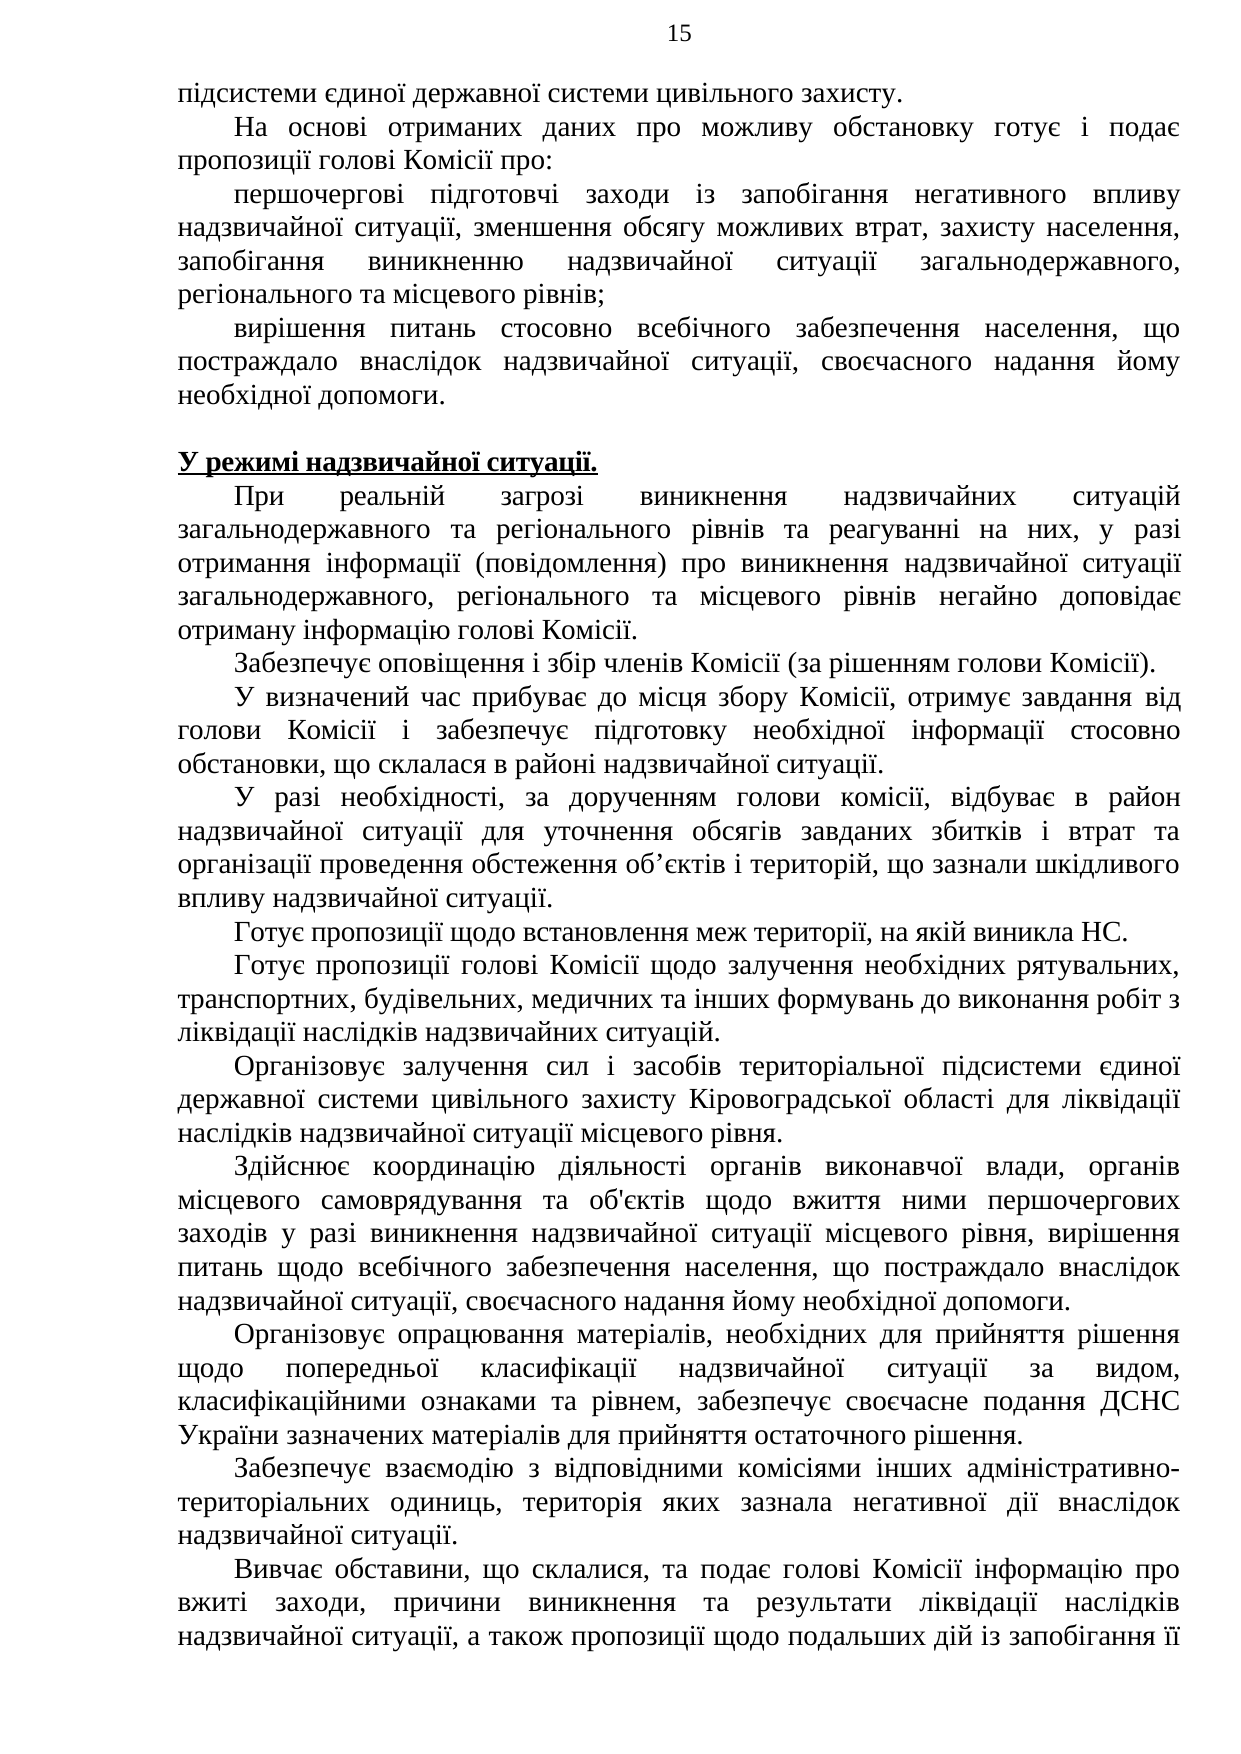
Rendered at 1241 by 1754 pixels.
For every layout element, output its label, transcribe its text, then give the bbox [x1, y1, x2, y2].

text У режимі надзвичайної ситуації. [177, 444, 1181, 478]
text Забезпечує взаємодію з відповідними комісіями інших адміністративно-територіальних одиниць, територія яких зазнала негативної дії внаслідок надзвичайної ситуації. [177, 1450, 1181, 1551]
text Організовує залучення сил і засобів територіальної підсистеми єдиної державної системи цивільного захисту Кіровоградської області для ліквідації наслідків надзвичайної ситуації місцевого рівня. [177, 1048, 1181, 1148]
text Забезпечує оповіщення і збір членів Комісії (за рішенням голови Комісії). [177, 645, 1181, 679]
text вирішення питань стосовно всебічного забезпечення населення, що постраждало внаслідок надзвичайної ситуації, своєчасного надання йому необхідної допомоги. [177, 310, 1181, 411]
text У визначений час прибуває до місця збору Комісії, отримує завдання від голови Комісії і забезпечує підготовку необхідної інформації стосовно обстановки, що склалася в районі надзвичайної ситуації. [177, 679, 1181, 779]
text На основі отриманих даних про можливу обстановку готує і подає пропозиції голові Комісії про: [177, 109, 1181, 176]
text Організовує опрацювання матеріалів, необхідних для прийняття рішення щодо попередньої класифікації надзвичайної ситуації за видом, класифікаційними ознаками та рівнем, забезпечує своєчасне подання ДСНС України зазначених матеріалів для прийняття остаточного рішення. [177, 1316, 1181, 1450]
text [177, 1551, 1181, 1652]
text Здійснює координацію діяльності органів виконавчої влади, органів місцевого самоврядування та об'єктів щодо вжиття ними першочергових заходів у разі виникнення надзвичайної ситуації місцевого рівня, вирішення питань щодо всебічного забезпечення населення, що постраждало внаслідок надзвичайної ситуації, своєчасного надання йому необхідної допомоги. [177, 1148, 1181, 1316]
text У разі необхідності, за дорученням голови комісії, відбуває в район надзвичайної ситуації для уточнення обсягів завданих збитків і втрат та організації проведення обстеження об’єктів і територій, що зазнали шкідливого впливу надзвичайної ситуації. [177, 779, 1181, 914]
text першочергові підготовчі заходи із запобігання негативного впливу надзвичайної ситуації, зменшення обсягу можливих втрат, захисту населення, запобігання виникненню надзвичайної ситуації загальнодержавного, регіонального та місцевого рівнів; [177, 176, 1181, 310]
text Готує пропозиції голові Комісії щодо залучення необхідних рятувальних, транспортних, будівельних, медичних та інших формувань до виконання робіт з ліквідації наслідків надзвичайних ситуацій. [177, 947, 1181, 1048]
text Готує пропозиції щодо встановлення меж території, на якій виникла НС. [177, 914, 1181, 947]
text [177, 75, 1181, 109]
text При реальній загрозі виникнення надзвичайних ситуацій загальнодержавного та регіонального рівнів та реагуванні на них, у разі отримання інформації (повідомлення) про виникнення надзвичайної ситуації загальнодержавного, регіонального та місцевого рівнів негайно доповідає отриману інформацію голові Комісії. [177, 478, 1181, 645]
